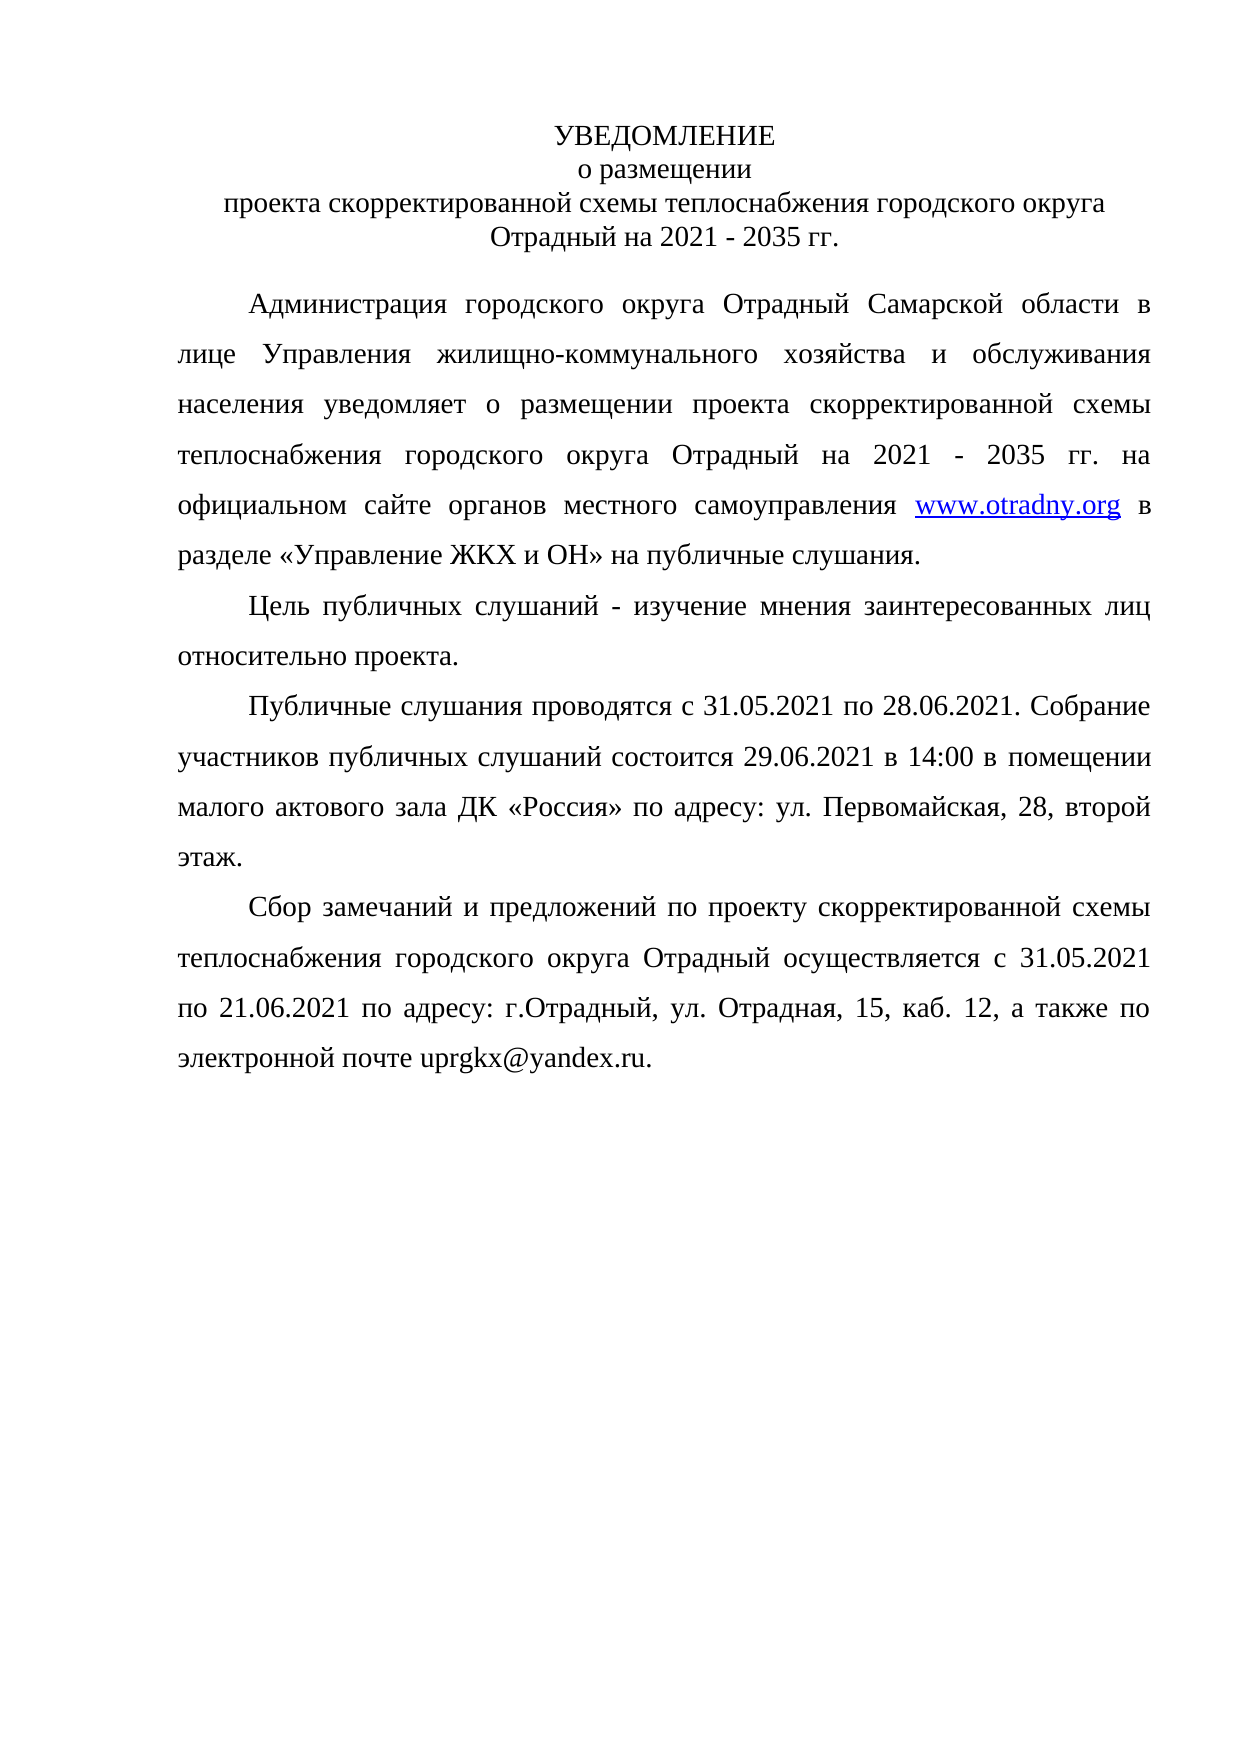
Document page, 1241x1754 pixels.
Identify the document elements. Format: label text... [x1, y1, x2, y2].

text УВЕДОМЛЕНИЕ [177, 118, 1152, 152]
text Цель публичных слушаний - изучение мнения заинтересованных лиц относительно проекта. [177, 588, 1152, 672]
text о размещении [177, 152, 1152, 185]
text Администрация городского округа Отрадный Самарской области в лице Управления жилищно-коммунального хозяйства и обслуживания населения уведомляет о размещении проекта скорректированной схемы теплоснабжения городского округа Отрадный на 2021 - 2035 гг. на официальном сайте органов местного самоуправления www.otradny.org в разделе «Управление ЖКХ и ОН» на публичные слушания. [177, 286, 1152, 571]
text Сбор замечаний и предложений по проекту скорректированной схемы теплоснабжения городского округа Отрадный осуществляется с 31.05.2021 по 21.06.2021 по адресу: г.Отрадный, ул. Отрадная, 15, каб. 12, а также по электронной почте uprgkx@yandex.ru. [177, 889, 1152, 1074]
text проекта скорректированной схемы теплоснабжения городского округа Отрадный на 2021 - 2035 гг. [177, 185, 1152, 252]
text Публичные слушания проводятся с 31.05.2021 по 28.06.2021. Собрание участников публичных слушаний состоится 29.06.2021 в 14:00 в помещении малого актового зала ДК «Россия» по адресу: ул. Первомайская, 28, второй этаж. [177, 688, 1152, 873]
